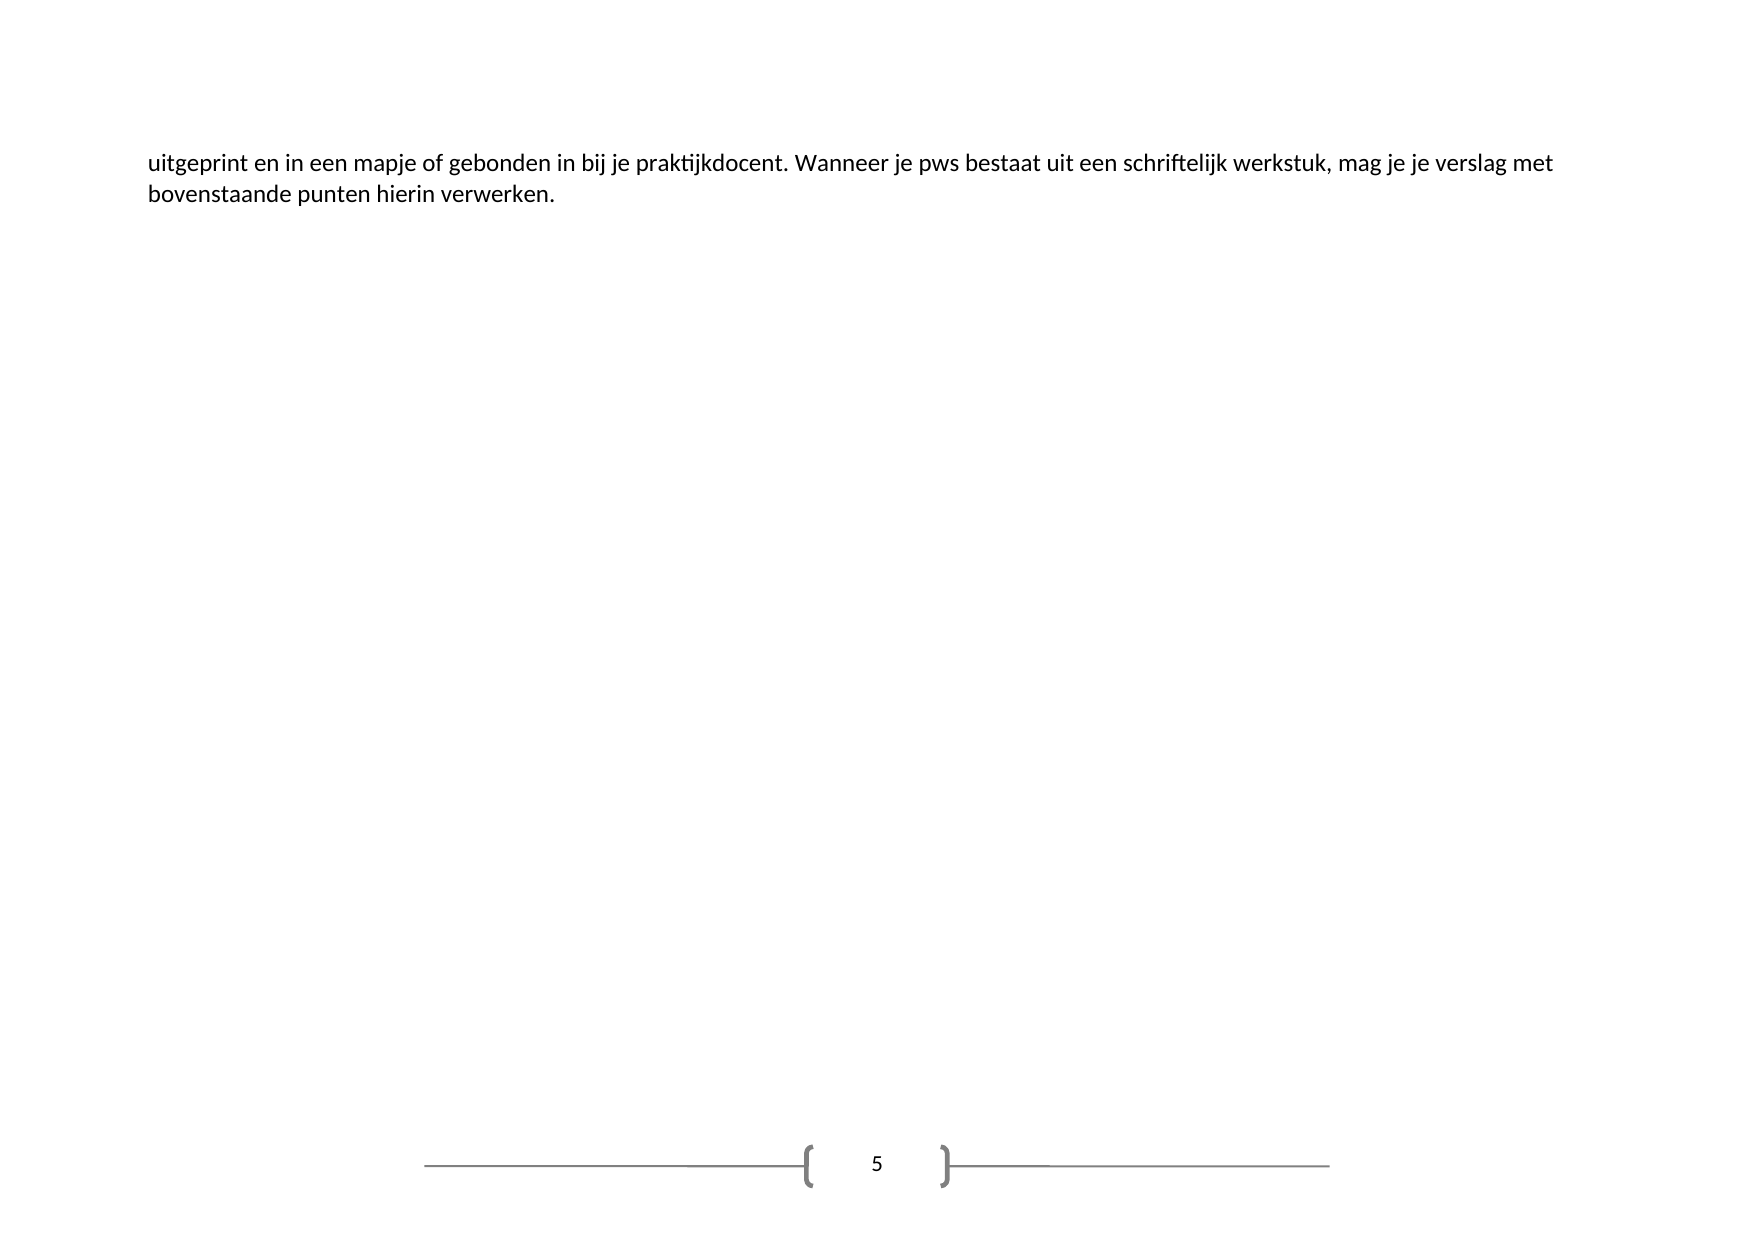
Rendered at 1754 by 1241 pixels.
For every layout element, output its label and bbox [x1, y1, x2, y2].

text [148, 148, 1606, 209]
